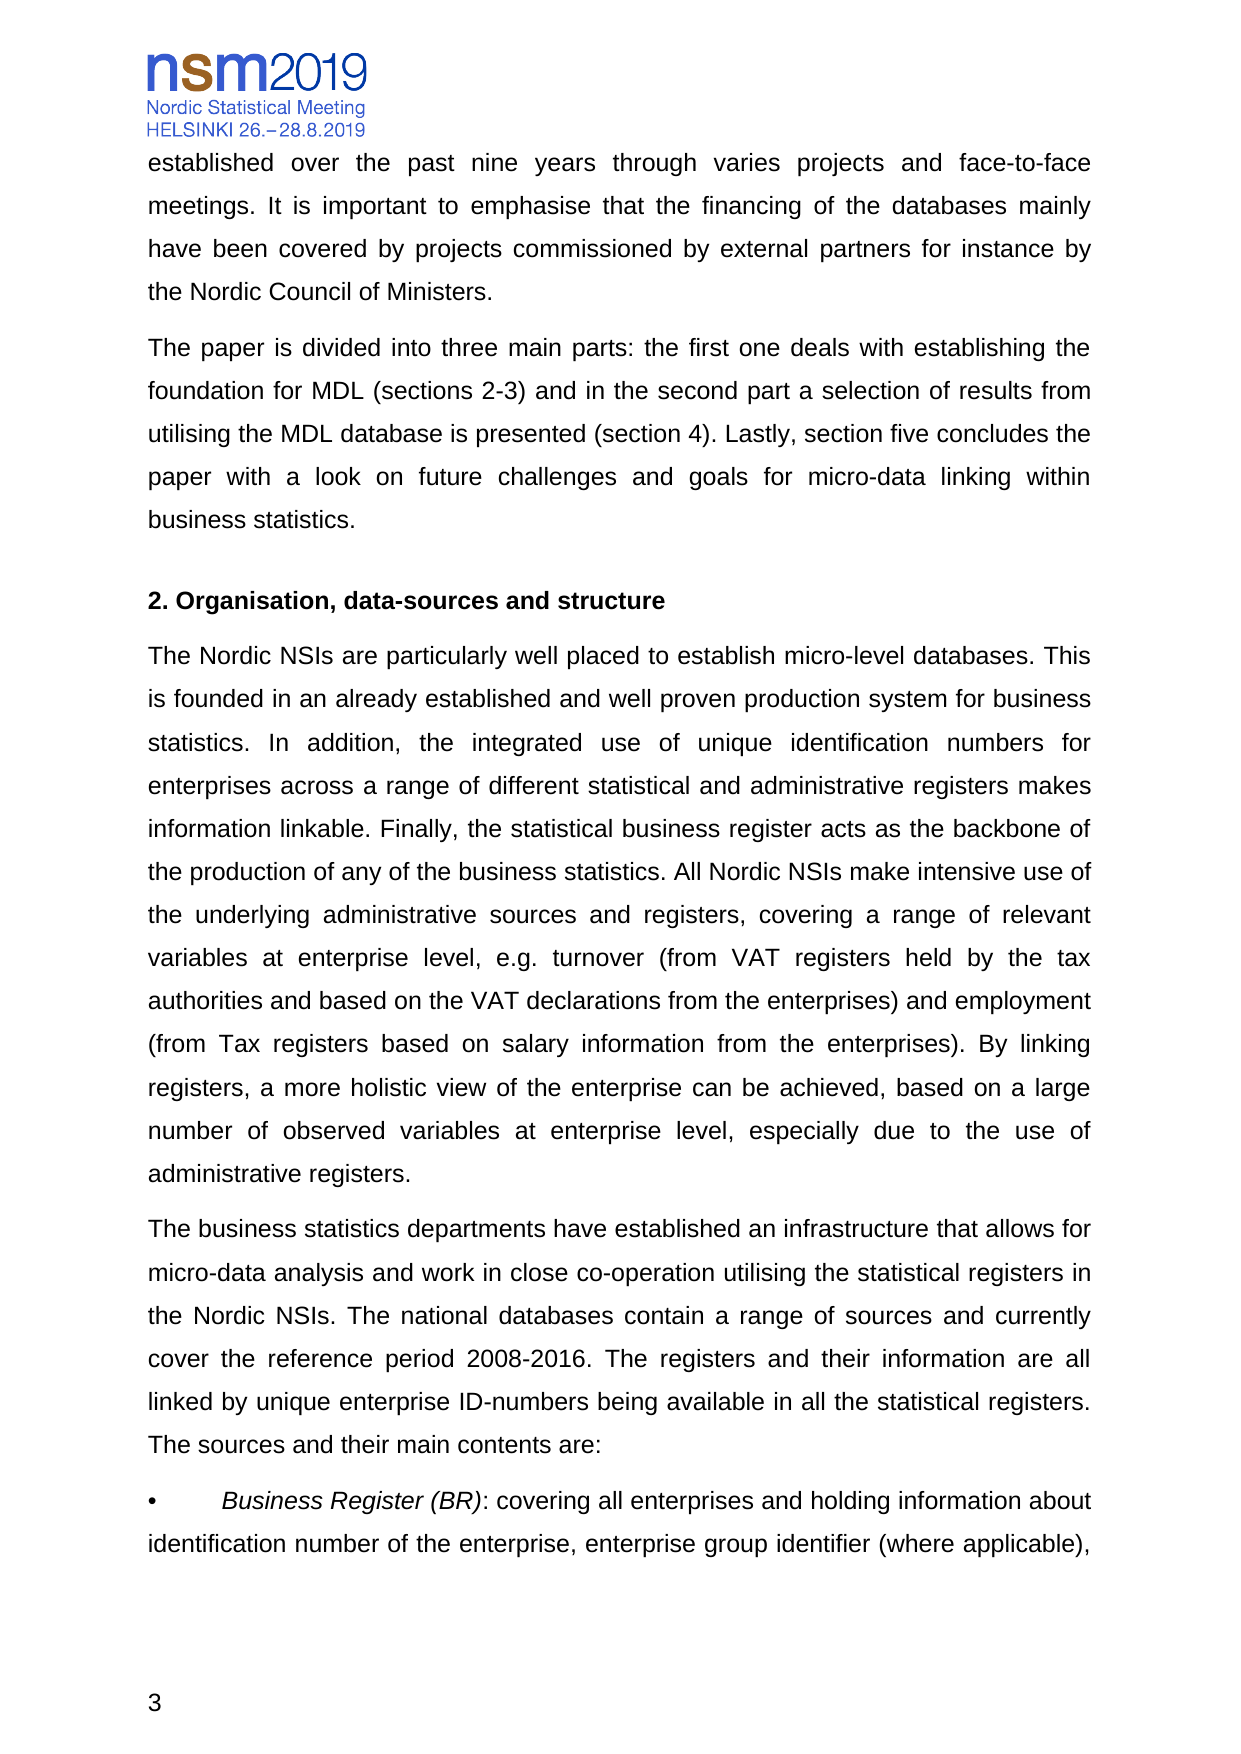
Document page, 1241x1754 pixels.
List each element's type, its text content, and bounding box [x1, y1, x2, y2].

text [148, 1486, 1093, 1558]
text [148, 148, 1093, 306]
text The Nordic NSIs are particularly well placed to establish micro-level databases. This is founded in an already established and well proven production system for business statistics. In addition, the integrated use of unique identification numbers for enterprises across a range of different statistical and administrative registers makes information linkable. Finally, the statistical business register acts as the backbone of the production of any of the business statistics. All Nordic NSIs make intensive use of the underlying administrative sources and registers, covering a range of relevant variables at enterprise level, e.g. turnover (from VAT registers held by the tax authorities and based on the VAT declarations from the enterprises) and employment (from Tax registers based on salary information from the enterprises). By linking registers, a more holistic view of the enterprise can be achieved, based on a large number of observed variables at enterprise level, especially due to the use of administrative registers. [148, 641, 1093, 1188]
text The paper is divided into three main parts: the first one deals with establishing the foundation for MDL (sections 2-3) and in the second part a selection of results from utilising the MDL database is presented (section 4). Lastly, section five concludes the paper with a look on future challenges and goals for micro-data linking within business statistics. [148, 333, 1093, 534]
subtitle Organisation, data-sources and structure [148, 586, 1093, 614]
picture [147, 53, 367, 137]
text The business statistics departments have established an infrastructure that allows for micro-data analysis and work in close co-operation utilising the statistical registers in the Nordic NSIs. The national databases contain a range of sources and currently cover the reference period 2008-2016. The registers and their information are all linked by unique enterprise ID-numbers being available in all the statistical registers. The sources and their main contents are: [148, 1214, 1093, 1459]
